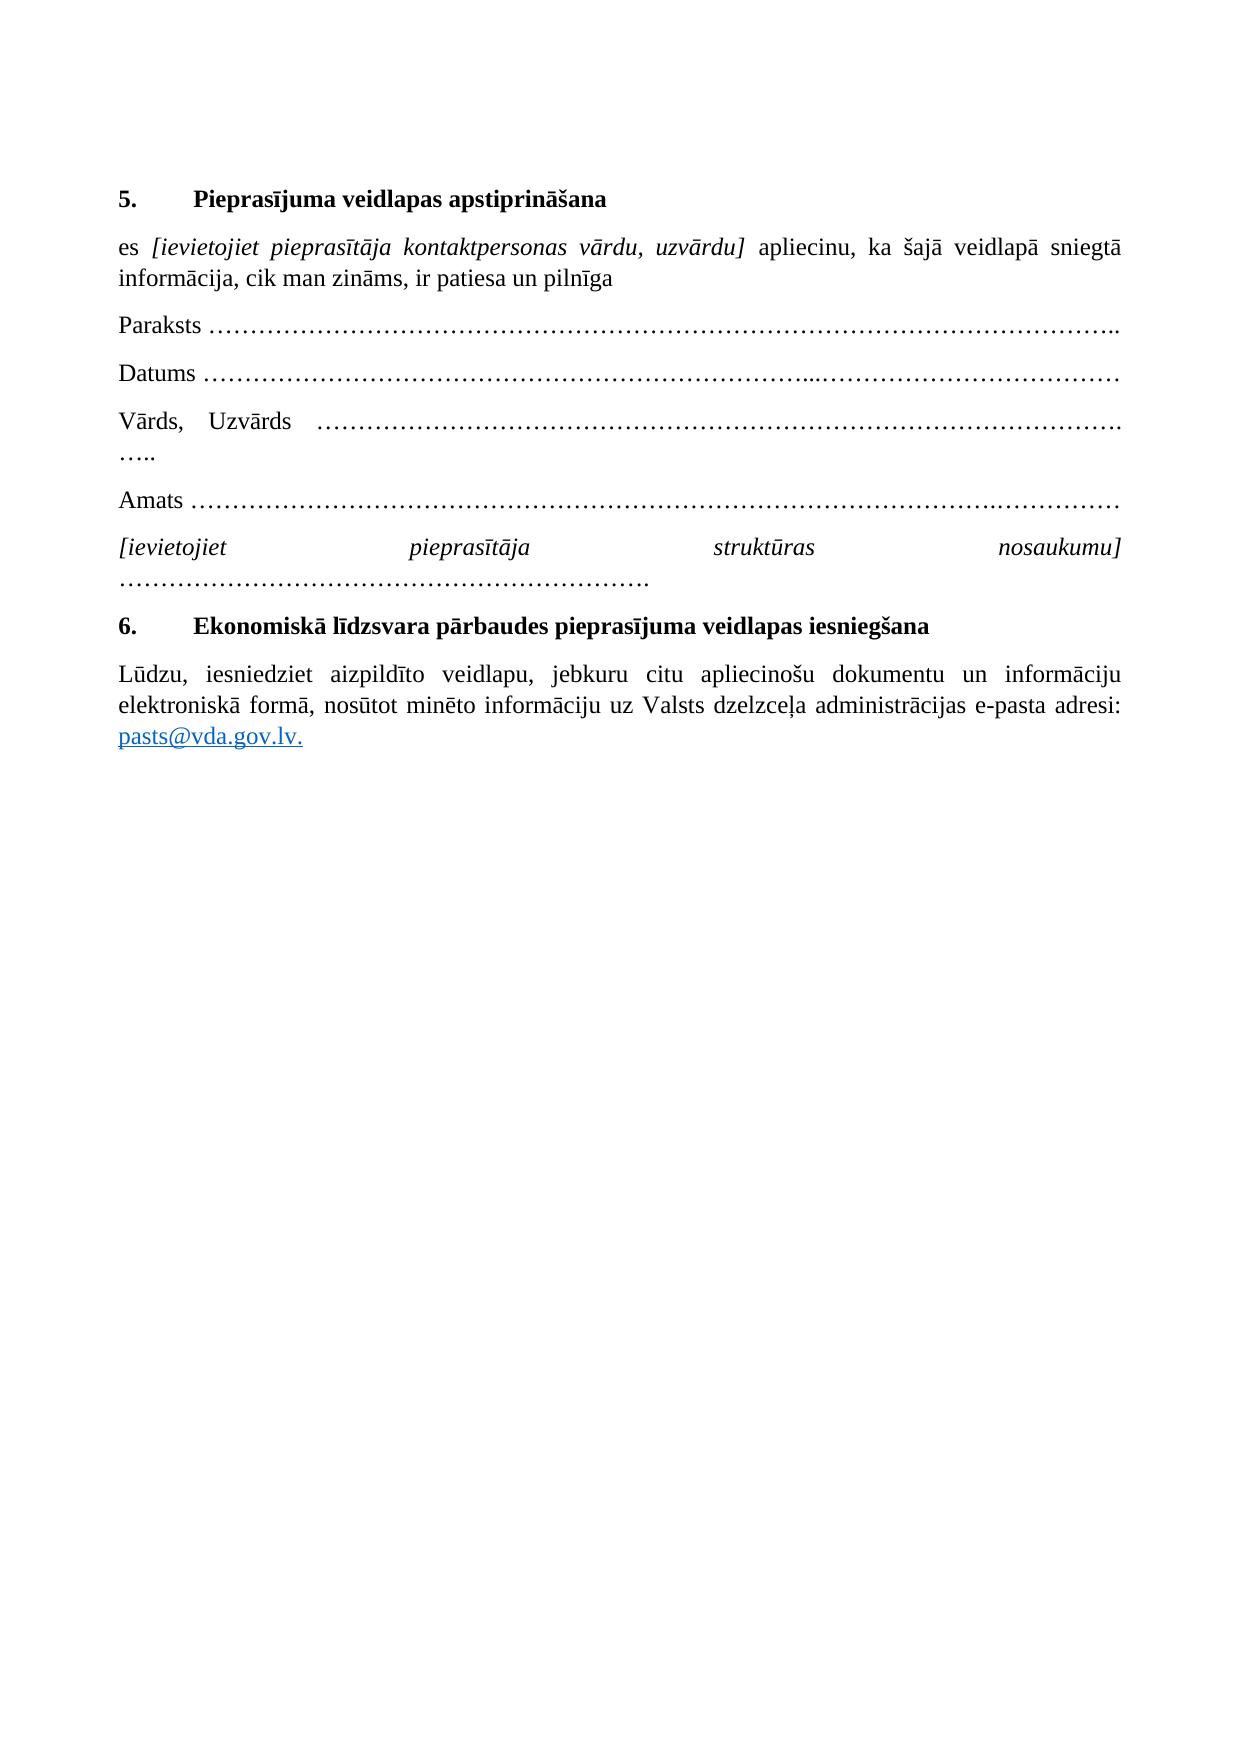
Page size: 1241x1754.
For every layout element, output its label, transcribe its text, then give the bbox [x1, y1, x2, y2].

text 6. Ekonomiskā līdzsvara pārbaudes pieprasījuma veidlapas iesniegšana [118, 611, 1122, 640]
text Amats …………………………………………………………………………………….…………… [118, 485, 1122, 513]
text 5. Pieprasījuma veidlapas apstiprināšana [118, 184, 1122, 213]
text Datums ………………………………………………………………...……………………………… [118, 358, 1122, 387]
text Lūdzu, iesniedziet aizpildīto veidlapu, jebkuru citu apliecinošu dokumentu un informāciju elektroniskā formā, nosūtot minēto informāciju uz Valsts dzelzceļa administrācijas e-pasta adresi: pasts@vda.gov.lv. [118, 659, 1122, 750]
text [ievietojiet pieprasītāja struktūras nosaukumu]………………………………………………………. [118, 532, 1122, 592]
text es [ievietojiet pieprasītāja kontaktpersonas vārdu, uzvārdu] apliecinu, ka šajā veidlapā sniegtā informācija, cik man zināms, ir patiesa un pilnīga [118, 232, 1122, 292]
text Paraksts ……………………………………………………………………………………………….. [118, 311, 1122, 339]
text Vārds, Uzvārds …………………………………………………………………………………….….. [118, 406, 1122, 466]
